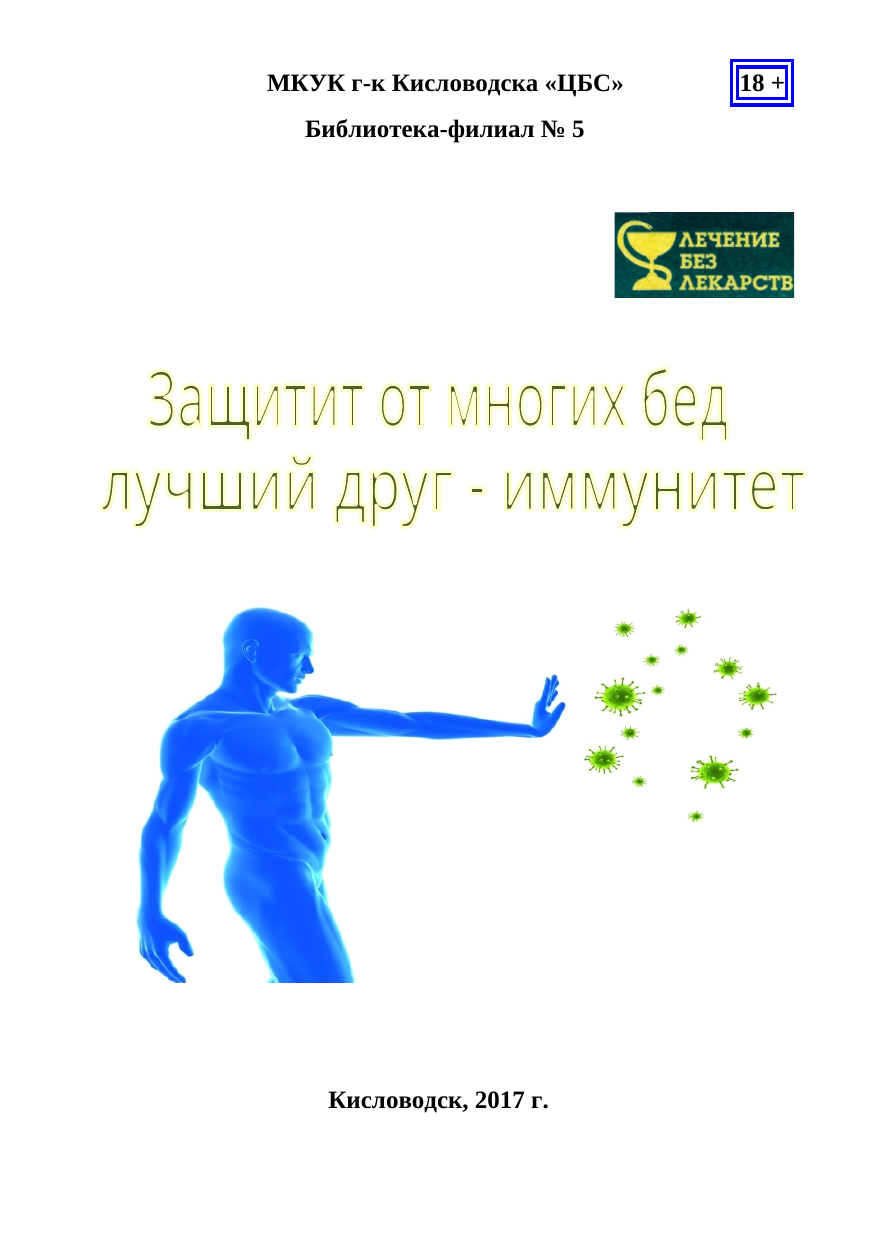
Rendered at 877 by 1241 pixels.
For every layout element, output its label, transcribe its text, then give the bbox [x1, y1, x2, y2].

picture [614, 212, 795, 298]
text Кисловодск, 2017 г. [83, 1085, 794, 1114]
text МКУК г-к Кисловодска «ЦБС» 18 + [733, 62, 791, 103]
text МКУК г-к Кисловодска «ЦБС» 18 + [83, 59, 730, 107]
picture [86, 597, 791, 983]
text Библиотека-филиал № 5 [83, 114, 794, 142]
